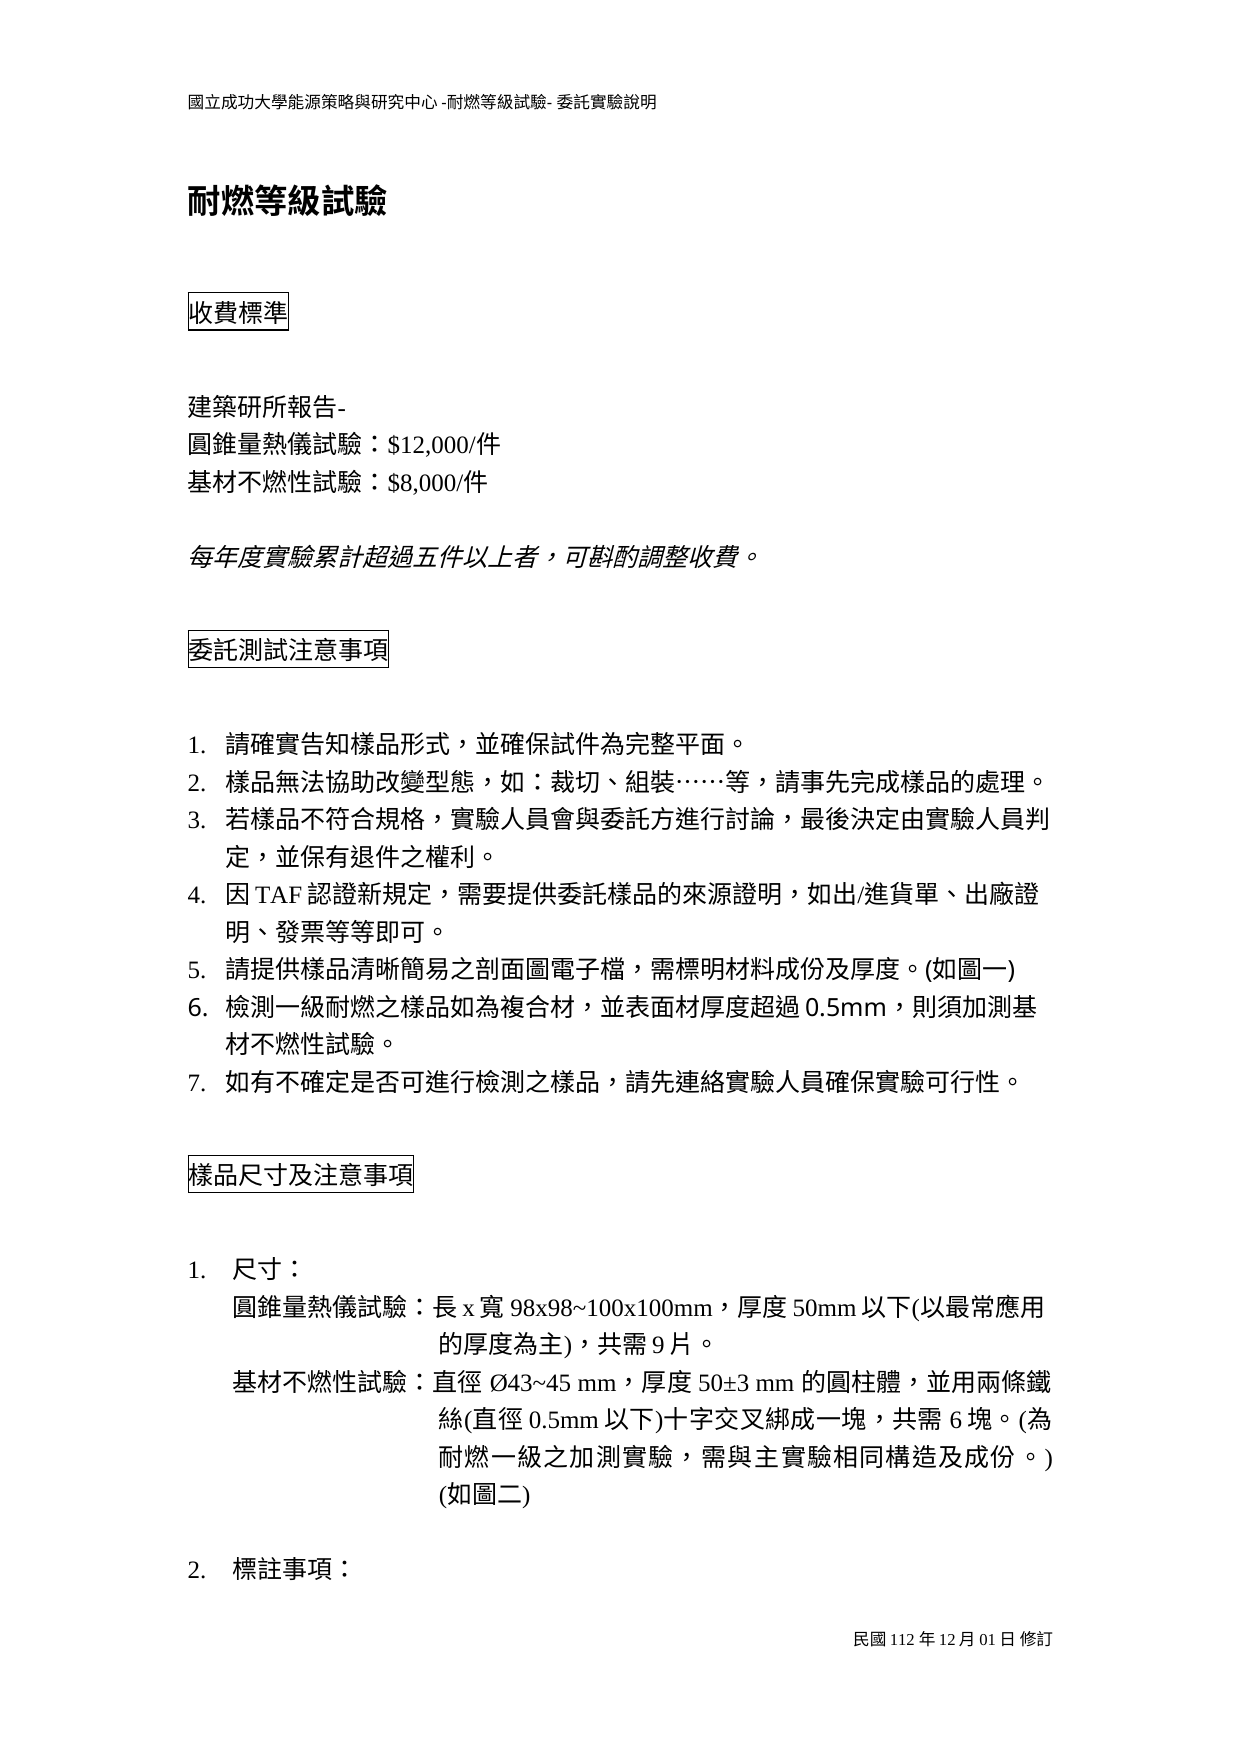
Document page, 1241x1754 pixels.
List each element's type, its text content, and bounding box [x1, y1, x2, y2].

text 委託測試注意事項 [187, 611, 1053, 686]
list 如有不確定是否可進行檢測之樣品，請先連絡實驗人員確保實驗可行性。 [187, 1061, 1053, 1099]
list 因TAF認證新規定，需要提供委託樣品的來源證明，如出/進貨單、出廠證明、發票等等即可。 [187, 874, 1053, 949]
list 請提供樣品清晰簡易之剖面圖電子檔，需標明材料成份及厚度。(如圖一) [187, 949, 1053, 986]
list 若樣品不符合規格，實驗人員會與委託方進行討論，最後決定由實驗人員判定，並保有退件之權利。 [187, 799, 1053, 874]
text 每年度實驗累計超過五件以上者，可斟酌調整收費。 [187, 536, 1053, 574]
list 檢測一級耐燃之樣品如為複合材，並表面材厚度超過0.5mm，則須加測基材不燃性試驗。 [187, 986, 1053, 1061]
text 耐燃等級試驗 [187, 161, 1053, 236]
list 圓錐量熱儀試驗：長x寬 98x98~100x100mm，厚度50mm以下(以最常應用的厚度為主)，共需9片。 [232, 1286, 1053, 1361]
text 建築研所報告- [187, 386, 1053, 424]
list 標註事項： [187, 1549, 1053, 1586]
text 樣品尺寸及注意事項 [187, 1136, 1053, 1211]
text 收費標準 [187, 274, 1053, 349]
text 圓錐量熱儀試驗：$12,000/件 [187, 424, 1053, 461]
list 尺寸： [187, 1249, 1053, 1286]
list 請確實告知樣品形式，並確保試件為完整平面。 [187, 724, 1053, 761]
list 樣品無法協助改變型態，如：裁切、組裝⋯⋯等，請事先完成樣品的處理。 [187, 761, 1053, 799]
text 基材不燃性試驗：$8,000/件 [187, 461, 1053, 499]
list 基材不燃性試驗：直徑 Ø43~45 mm，厚度 50±3 mm 的圓柱體，並用兩條鐵絲(直徑0.5mm以下)十字交叉綁成一塊，共需6塊。(為耐燃一級之加測實驗，需與主實驗相同構造及成份。)(如圖二) [232, 1361, 1053, 1511]
